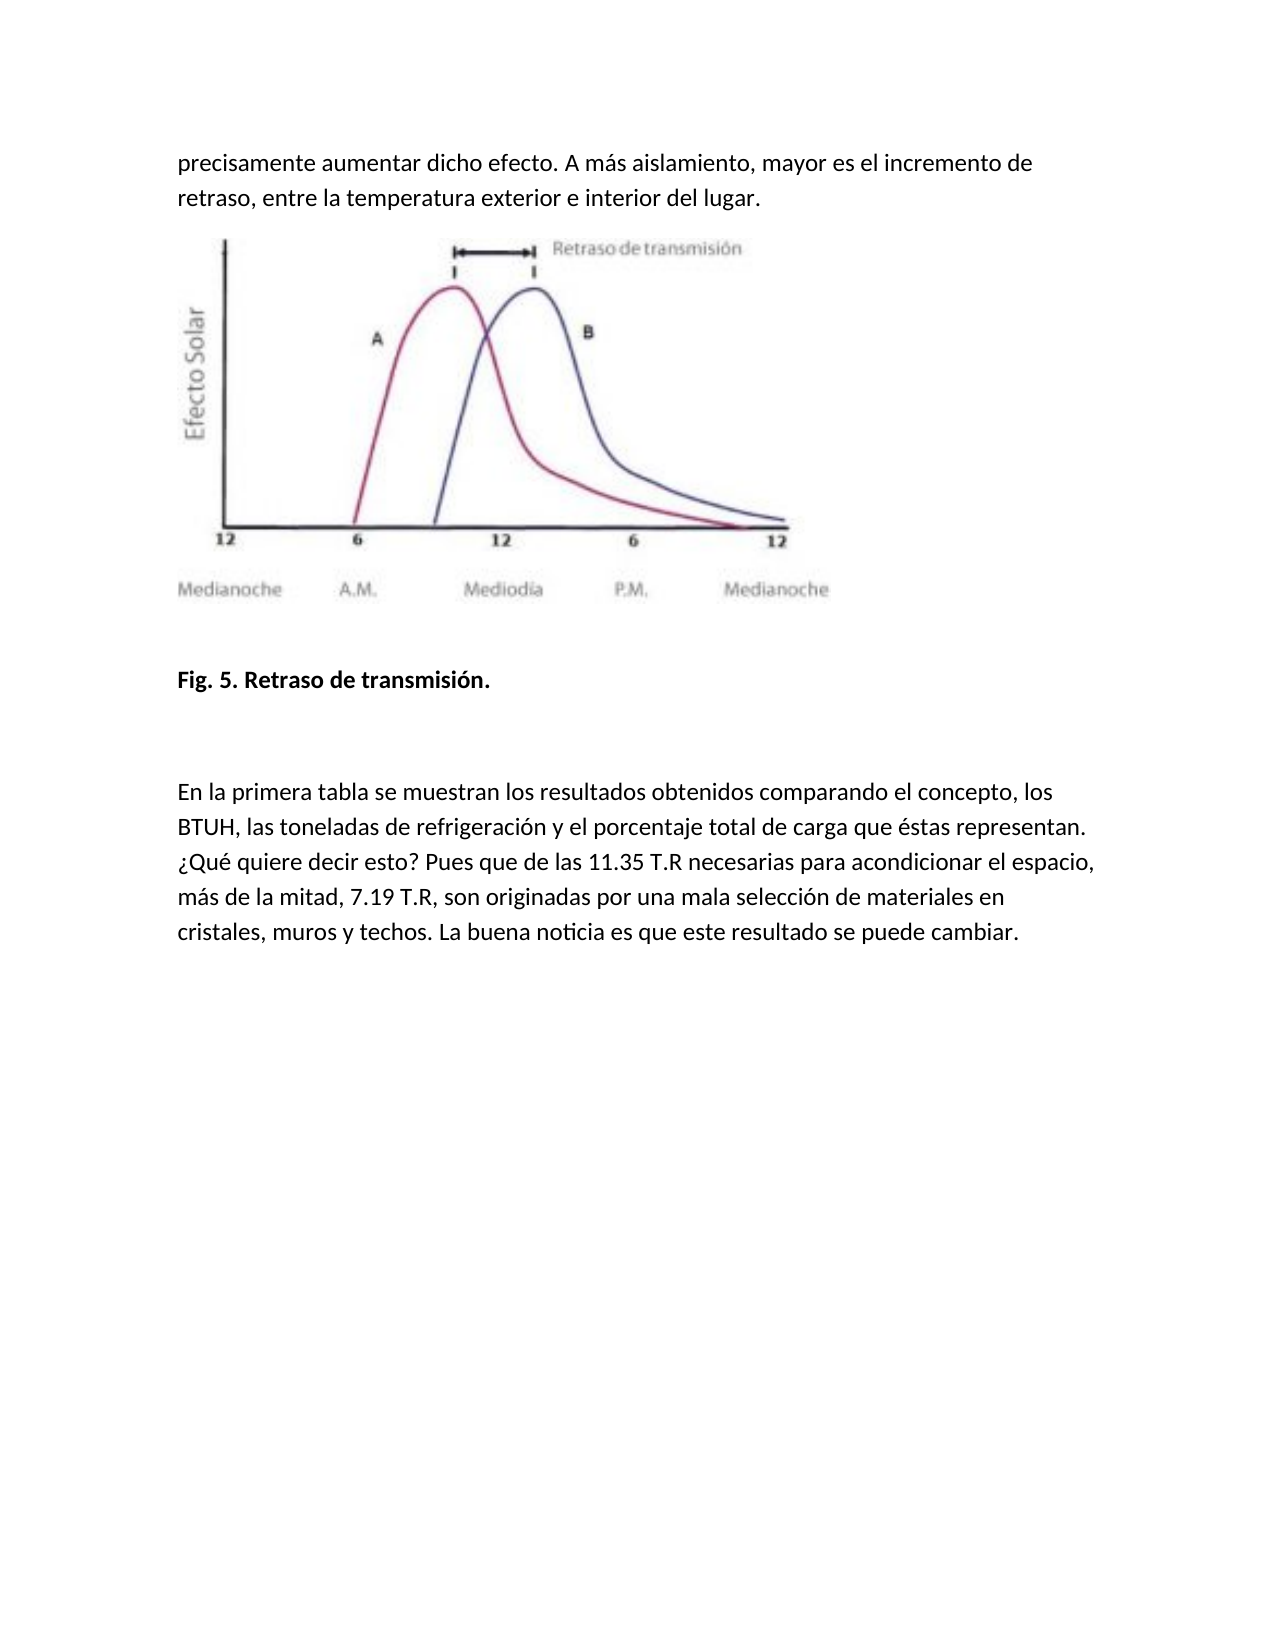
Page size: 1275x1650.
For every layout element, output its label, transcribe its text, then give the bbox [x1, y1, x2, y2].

text Fig. 5. Retraso de transmisión. [177, 629, 1098, 694]
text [177, 148, 1098, 213]
picture [177, 238, 831, 604]
text En la primera tabla se muestran los resultados obtenidos comparando el concepto, los BTUH, las toneladas de refrigeración y el porcentaje total de carga que éstas representan. ¿Qué quiere decir esto? Pues que de las 11.35 T.R necesarias para acondicionar el espacio, más de la mitad, 7.19 T.R, son originadas por una mala selección de materiales en cristales, muros y techos. La buena noticia es que este resultado se puede cambiar. [177, 776, 1098, 946]
